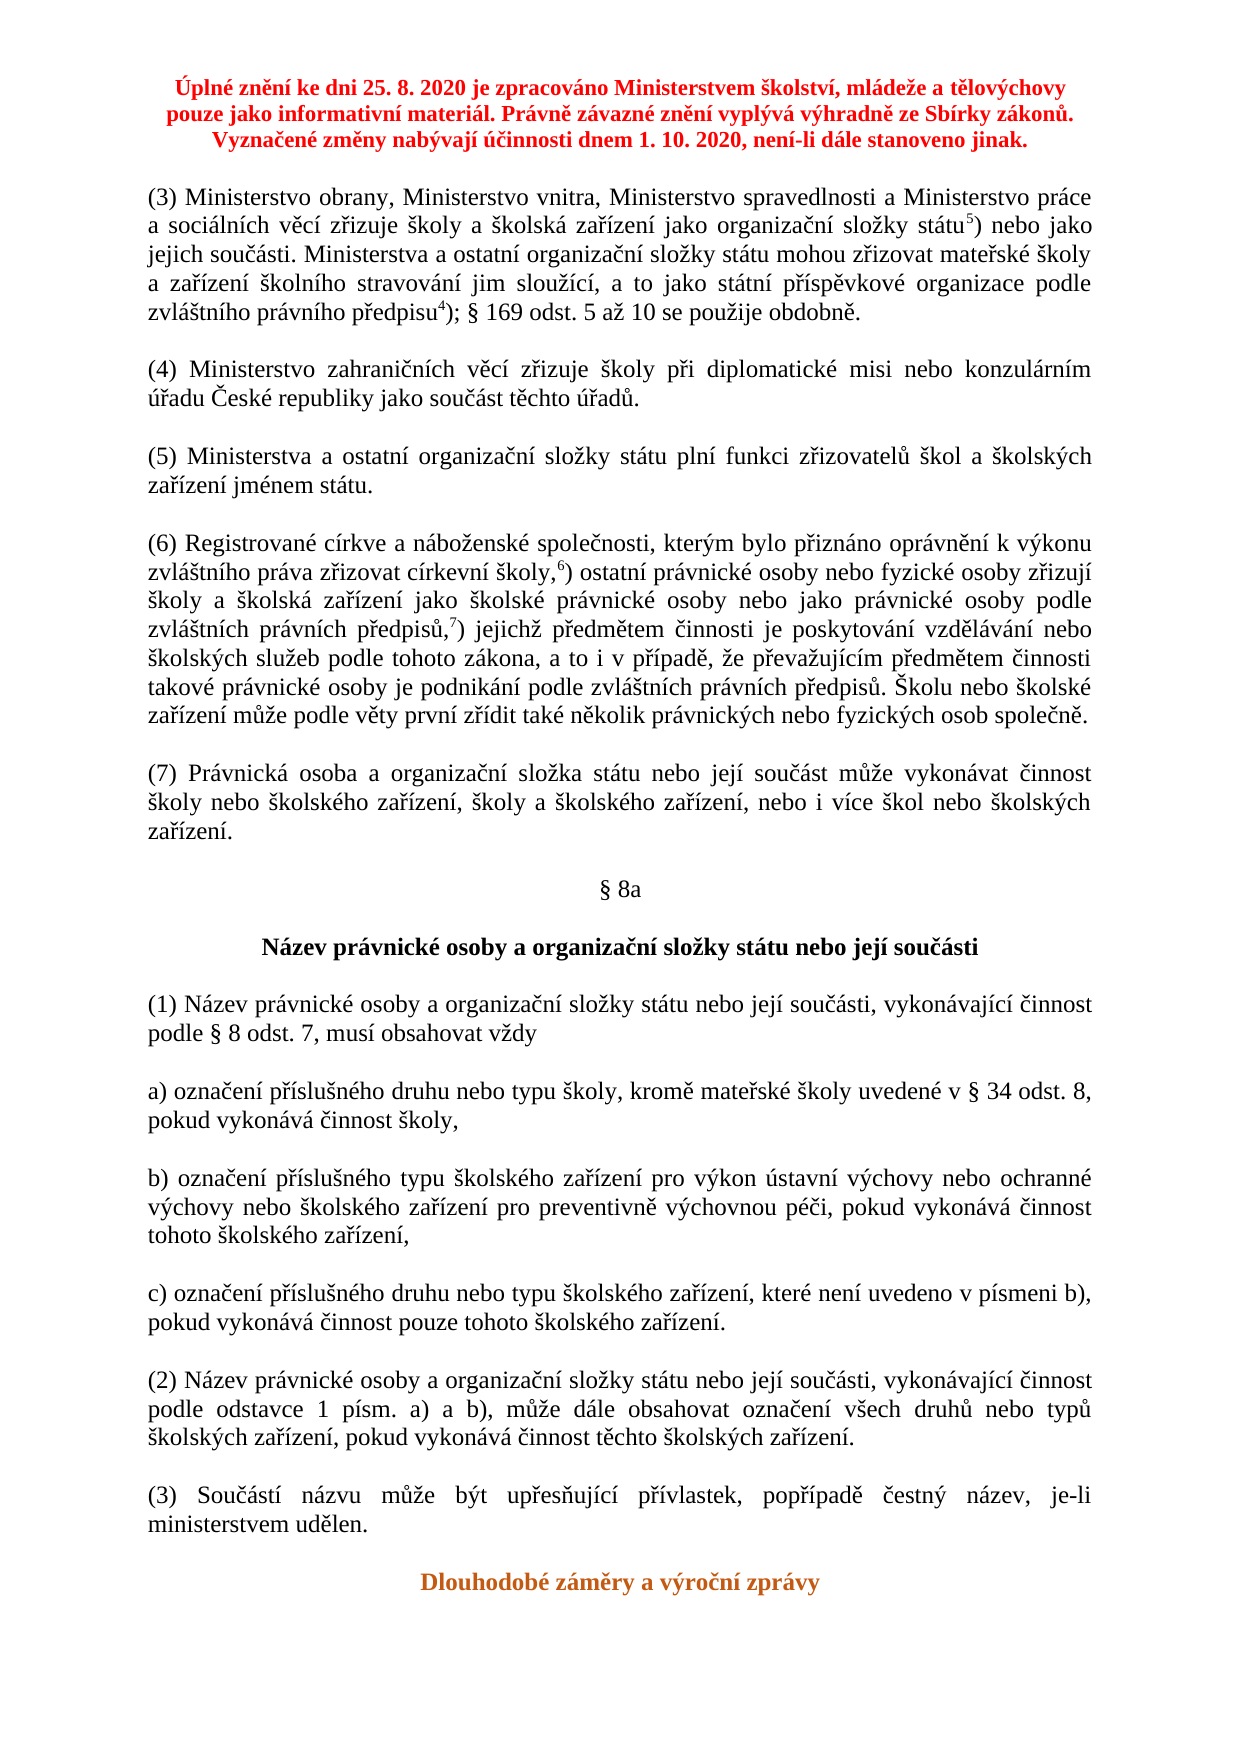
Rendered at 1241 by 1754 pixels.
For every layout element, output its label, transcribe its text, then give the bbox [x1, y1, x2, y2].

text (5) Ministerstva a ostatní organizační složky státu plní funkci zřizovatelů škol a školských zařízení jménem státu. [148, 441, 1093, 499]
text Dlouhodobé záměry a výroční zprávy [148, 1567, 1093, 1596]
text (3) Ministerstvo obrany, Ministerstvo vnitra, Ministerstvo spravedlnosti a Ministerstvo práce a sociálních věcí zřizuje školy a školská zařízení jako organizační složky státu5) nebo jako jejich součásti. Ministerstva a ostatní organizační složky státu mohou zřizovat mateřské školy a zařízení školního stravování jim sloužící, a to jako státní příspěvkové organizace podle zvláštního právního předpisu4); § 169 odst. 5 až 10 se použije obdobně. [148, 182, 1093, 325]
text c) označení příslušného druhu nebo typu školského zařízení, které není uvedeno v písmeni b), pokud vykonává činnost pouze tohoto školského zařízení. [148, 1278, 1093, 1336]
text (7) Právnická osoba a organizační složka státu nebo její součást může vykonávat činnost školy nebo školského zařízení, školy a školského zařízení, nebo i více škol nebo školských zařízení. [148, 758, 1093, 844]
text b) označení příslušného typu školského zařízení pro výkon ústavní výchovy nebo ochranné výchovy nebo školského zařízení pro preventivně výchovnou péči, pokud vykonává činnost tohoto školského zařízení, [148, 1163, 1093, 1249]
text § 8a [148, 874, 1093, 902]
text (6) Registrované církve a náboženské společnosti, kterým bylo přiznáno oprávnění k výkonu zvláštního práva zřizovat církevní školy,6) ostatní právnické osoby nebo fyzické osoby zřizují školy a školská zařízení jako školské právnické osoby nebo jako právnické osoby podle zvláštních právních předpisů,7) jejichž předmětem činnosti je poskytování vzdělávání nebo školských služeb podle tohoto zákona, a to i v případě, že převažujícím předmětem činnosti takové právnické osoby je podnikání podle zvláštních právních předpisů. Školu nebo školské zařízení může podle věty první zřídit také několik právnických nebo fyzických osob společně. [148, 528, 1093, 729]
text (2) Název právnické osoby a organizační složky státu nebo její součásti, vykonávající činnost podle odstavce 1 písm. a) a b), může dále obsahovat označení všech druhů nebo typů školských zařízení, pokud vykonává činnost těchto školských zařízení. [148, 1365, 1093, 1451]
text (4) Ministerstvo zahraničních věcí zřizuje školy při diplomatické misi nebo konzulárním úřadu České republiky jako součást těchto úřadů. [148, 354, 1093, 412]
text (3) Součástí názvu může být upřesňující přívlastek, popřípadě čestný název, je-li ministerstvem udělen. [148, 1480, 1093, 1538]
text (1) Název právnické osoby a organizační složky státu nebo její součásti, vykonávající činnost podle § 8 odst. 7, musí obsahovat vždy [148, 989, 1093, 1047]
text Název právnické osoby a organizační složky státu nebo její součásti [148, 932, 1093, 960]
text a) označení příslušného druhu nebo typu školy, kromě mateřské školy uvedené v § 34 odst. 8, pokud vykonává činnost školy, [148, 1076, 1093, 1134]
